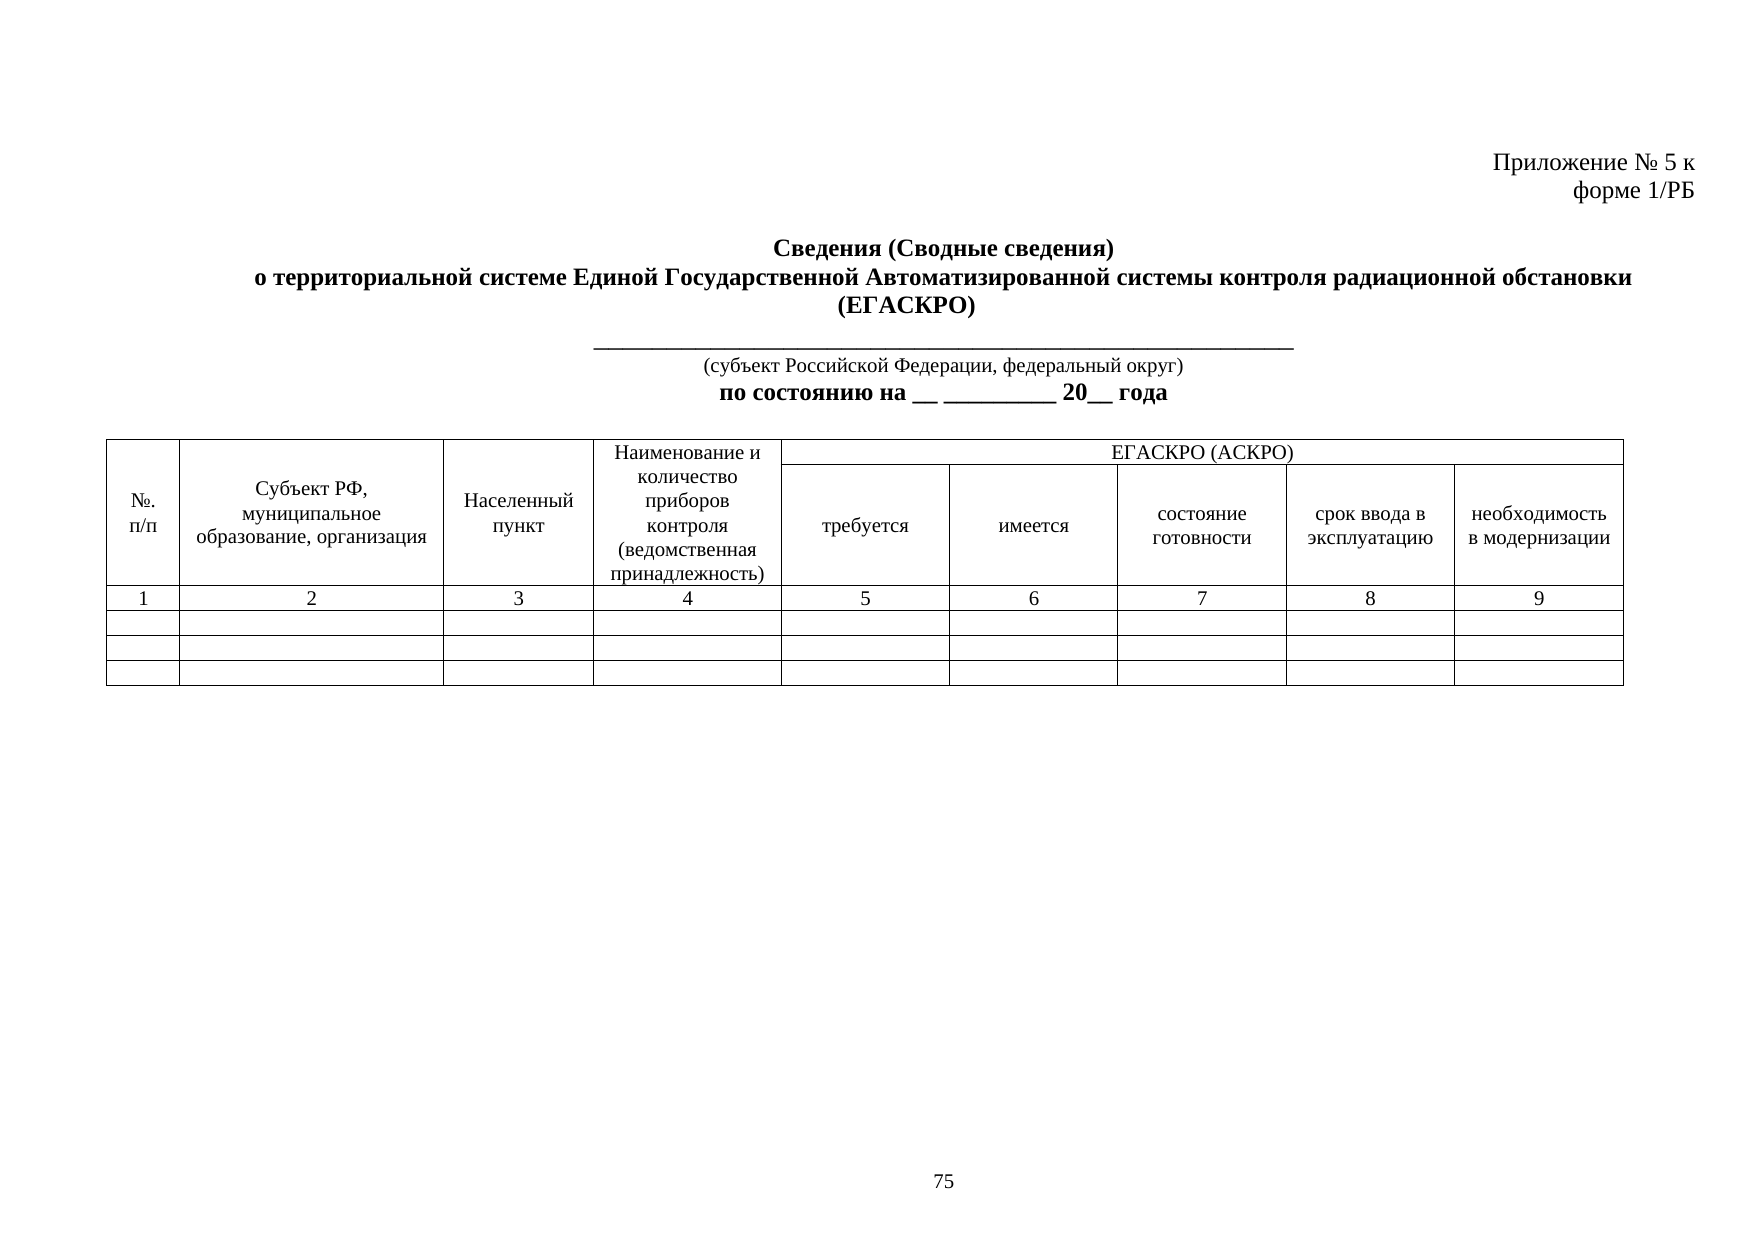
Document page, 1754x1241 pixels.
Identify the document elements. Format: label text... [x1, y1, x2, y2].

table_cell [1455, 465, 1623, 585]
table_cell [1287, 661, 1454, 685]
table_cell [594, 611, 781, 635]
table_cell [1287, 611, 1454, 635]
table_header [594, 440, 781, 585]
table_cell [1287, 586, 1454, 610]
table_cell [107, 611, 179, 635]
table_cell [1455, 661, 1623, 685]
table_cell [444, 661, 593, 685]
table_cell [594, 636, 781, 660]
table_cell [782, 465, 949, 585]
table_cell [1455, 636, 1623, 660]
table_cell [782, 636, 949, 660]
text (субъект Российской Федерации, федеральный округ) [118, 353, 1695, 377]
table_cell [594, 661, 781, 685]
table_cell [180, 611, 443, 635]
text о территориальной системе Единой Государственной Автоматизированной системы контроля радиационной обстановки (ЕГАСКРО) [118, 262, 1695, 319]
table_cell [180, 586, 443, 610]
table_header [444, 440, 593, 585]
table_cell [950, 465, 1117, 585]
text Приложение № 5 к [118, 147, 1695, 176]
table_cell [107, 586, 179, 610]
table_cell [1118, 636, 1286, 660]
text по состоянию на __ _________ 20__ года [118, 377, 1695, 406]
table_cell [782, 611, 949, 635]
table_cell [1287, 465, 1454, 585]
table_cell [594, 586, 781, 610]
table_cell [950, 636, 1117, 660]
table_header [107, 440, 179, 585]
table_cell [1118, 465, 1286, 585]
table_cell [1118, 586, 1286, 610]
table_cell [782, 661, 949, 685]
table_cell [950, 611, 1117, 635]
text форме 1/РБ [118, 176, 1695, 204]
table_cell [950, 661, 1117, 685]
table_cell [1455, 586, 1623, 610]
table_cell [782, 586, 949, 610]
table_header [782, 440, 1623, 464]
text Сведения (Сводные сведения) [118, 233, 1695, 262]
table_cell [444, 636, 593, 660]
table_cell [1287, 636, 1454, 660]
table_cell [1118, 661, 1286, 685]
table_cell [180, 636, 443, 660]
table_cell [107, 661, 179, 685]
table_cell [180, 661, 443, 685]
text ________________________________________________ [118, 319, 1695, 353]
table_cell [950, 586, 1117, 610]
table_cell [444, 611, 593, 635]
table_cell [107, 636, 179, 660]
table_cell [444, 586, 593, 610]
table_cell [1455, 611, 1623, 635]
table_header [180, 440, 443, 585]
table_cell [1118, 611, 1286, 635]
